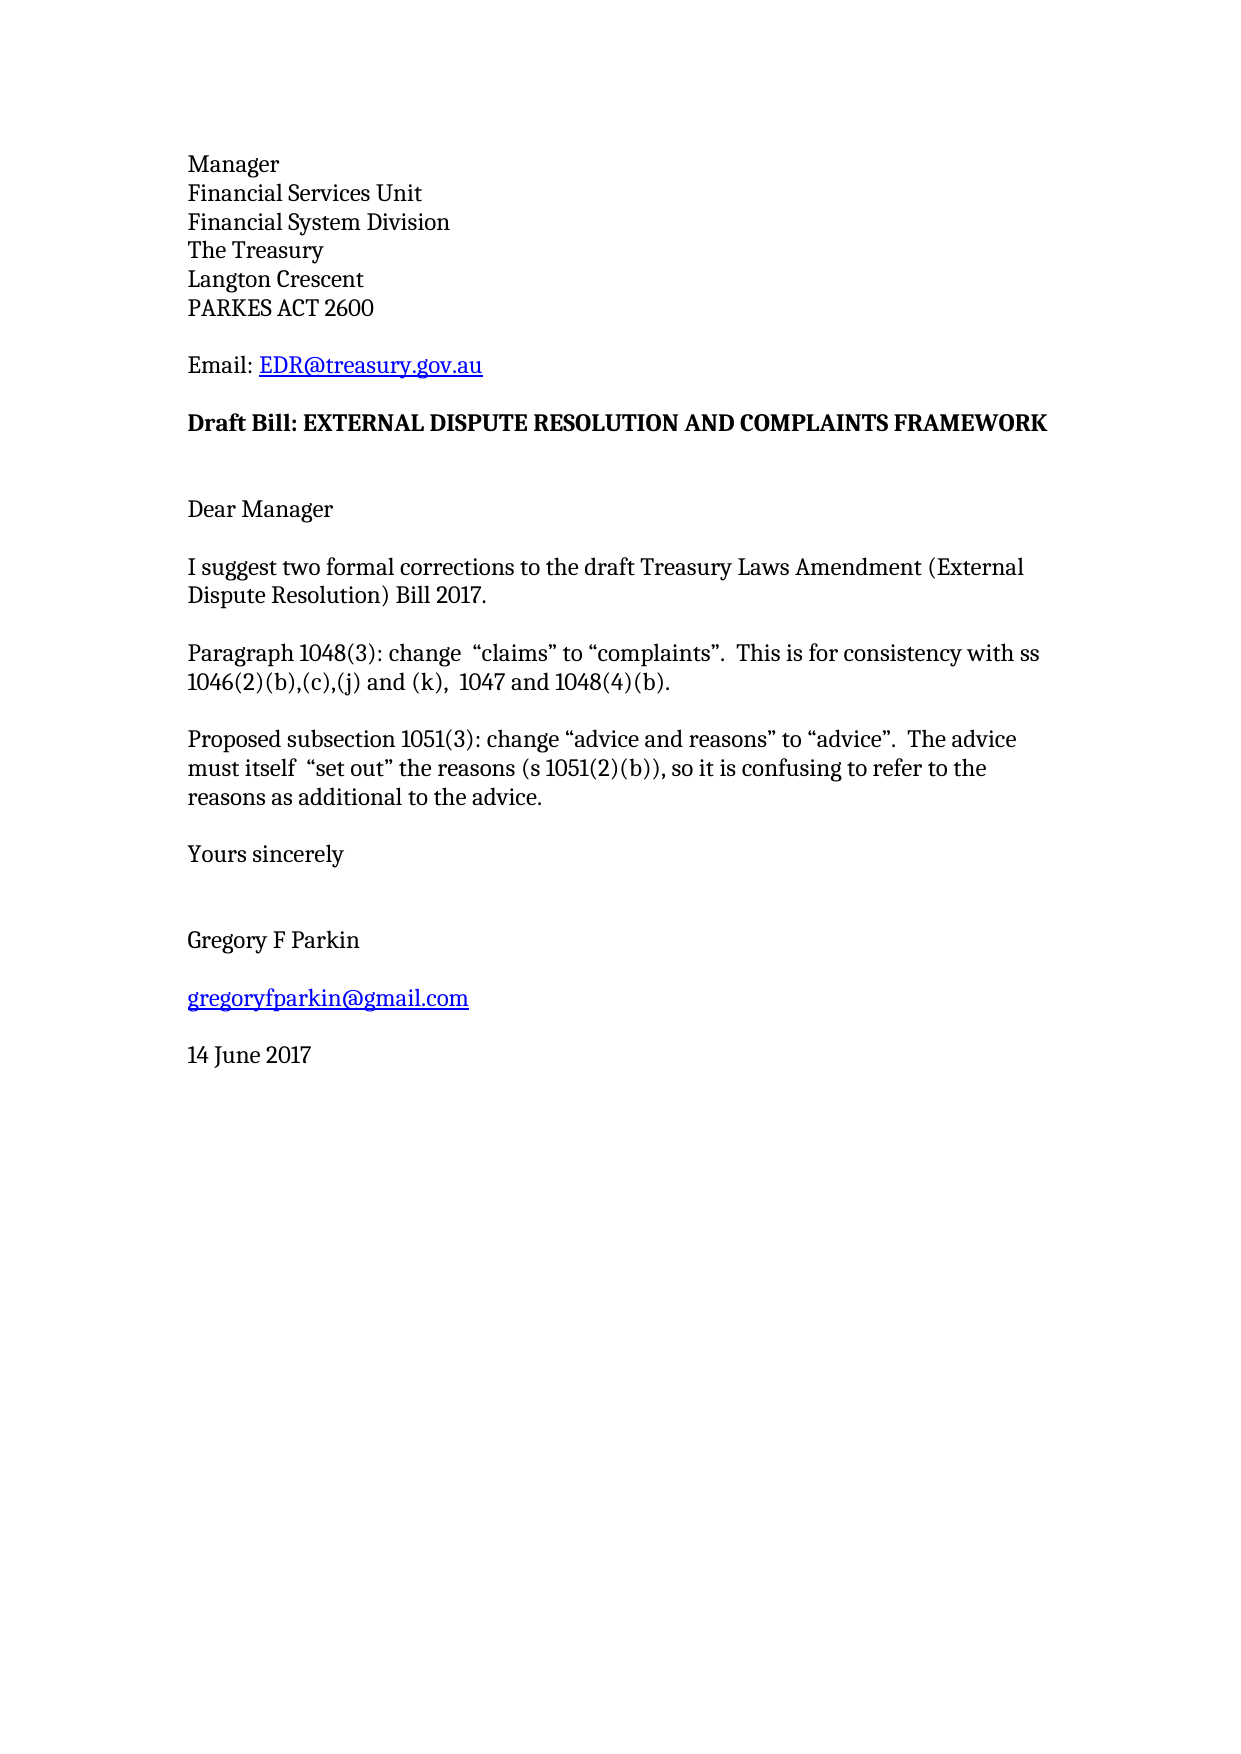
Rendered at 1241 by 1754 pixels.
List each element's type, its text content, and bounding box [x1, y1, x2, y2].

text Gregory F Parkin [187, 926, 1053, 955]
text Dear Manager [187, 495, 1053, 524]
text Langton Crescent [187, 265, 1053, 294]
text The Treasury [187, 236, 1053, 265]
text Email: EDR@treasury.gov.au [187, 351, 1053, 380]
text Financial Services Unit [187, 179, 1053, 207]
text 14 June 2017 [187, 1041, 1053, 1070]
text Proposed subsection 1051(3): change “advice and reasons” to “advice”. The advice must itself “set out” the reasons (s 1051(2)(b)), so it is confusing to refer to the reasons as additional to the advice. [187, 725, 1053, 811]
text Paragraph 1048(3): change “claims” to “complaints”. This is for consistency with ss 1046(2)(b),(c),(j) and (k), 1047 and 1048(4)(b). [187, 639, 1053, 696]
text gregoryfparkin@gmail.com [187, 984, 1053, 1012]
text Manager [187, 150, 1053, 179]
text Draft Bill: EXTERNAL DISPUTE RESOLUTION AND COMPLAINTS FRAMEWORK [187, 409, 1053, 437]
text I suggest two formal corrections to the draft Treasury Laws Amendment (External Dispute Resolution) Bill 2017. [187, 552, 1053, 610]
text Yours sincerely [187, 840, 1053, 869]
text Financial System Division [187, 207, 1053, 236]
text PARKES ACT 2600 [187, 294, 1053, 322]
